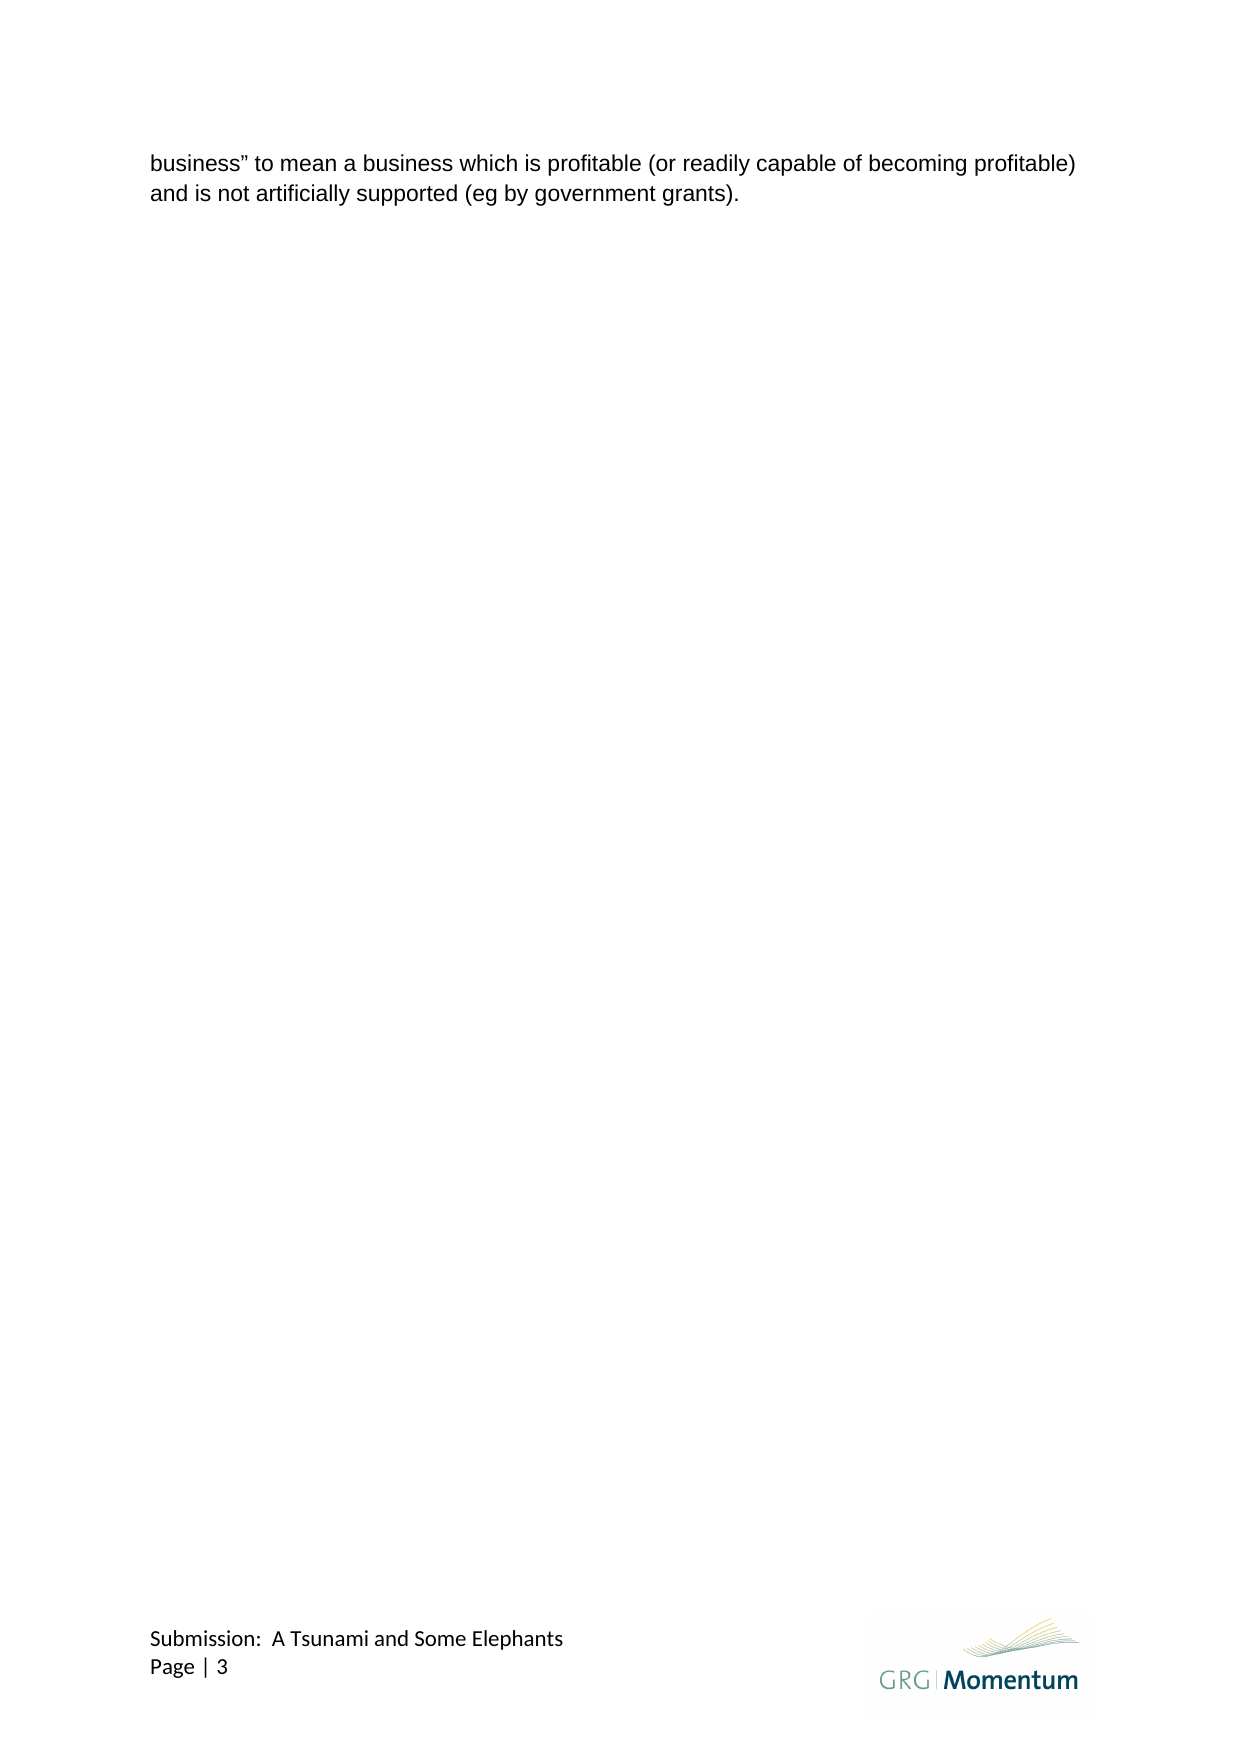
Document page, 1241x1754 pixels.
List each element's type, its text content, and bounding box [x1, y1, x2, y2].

picture [868, 1609, 1091, 1721]
